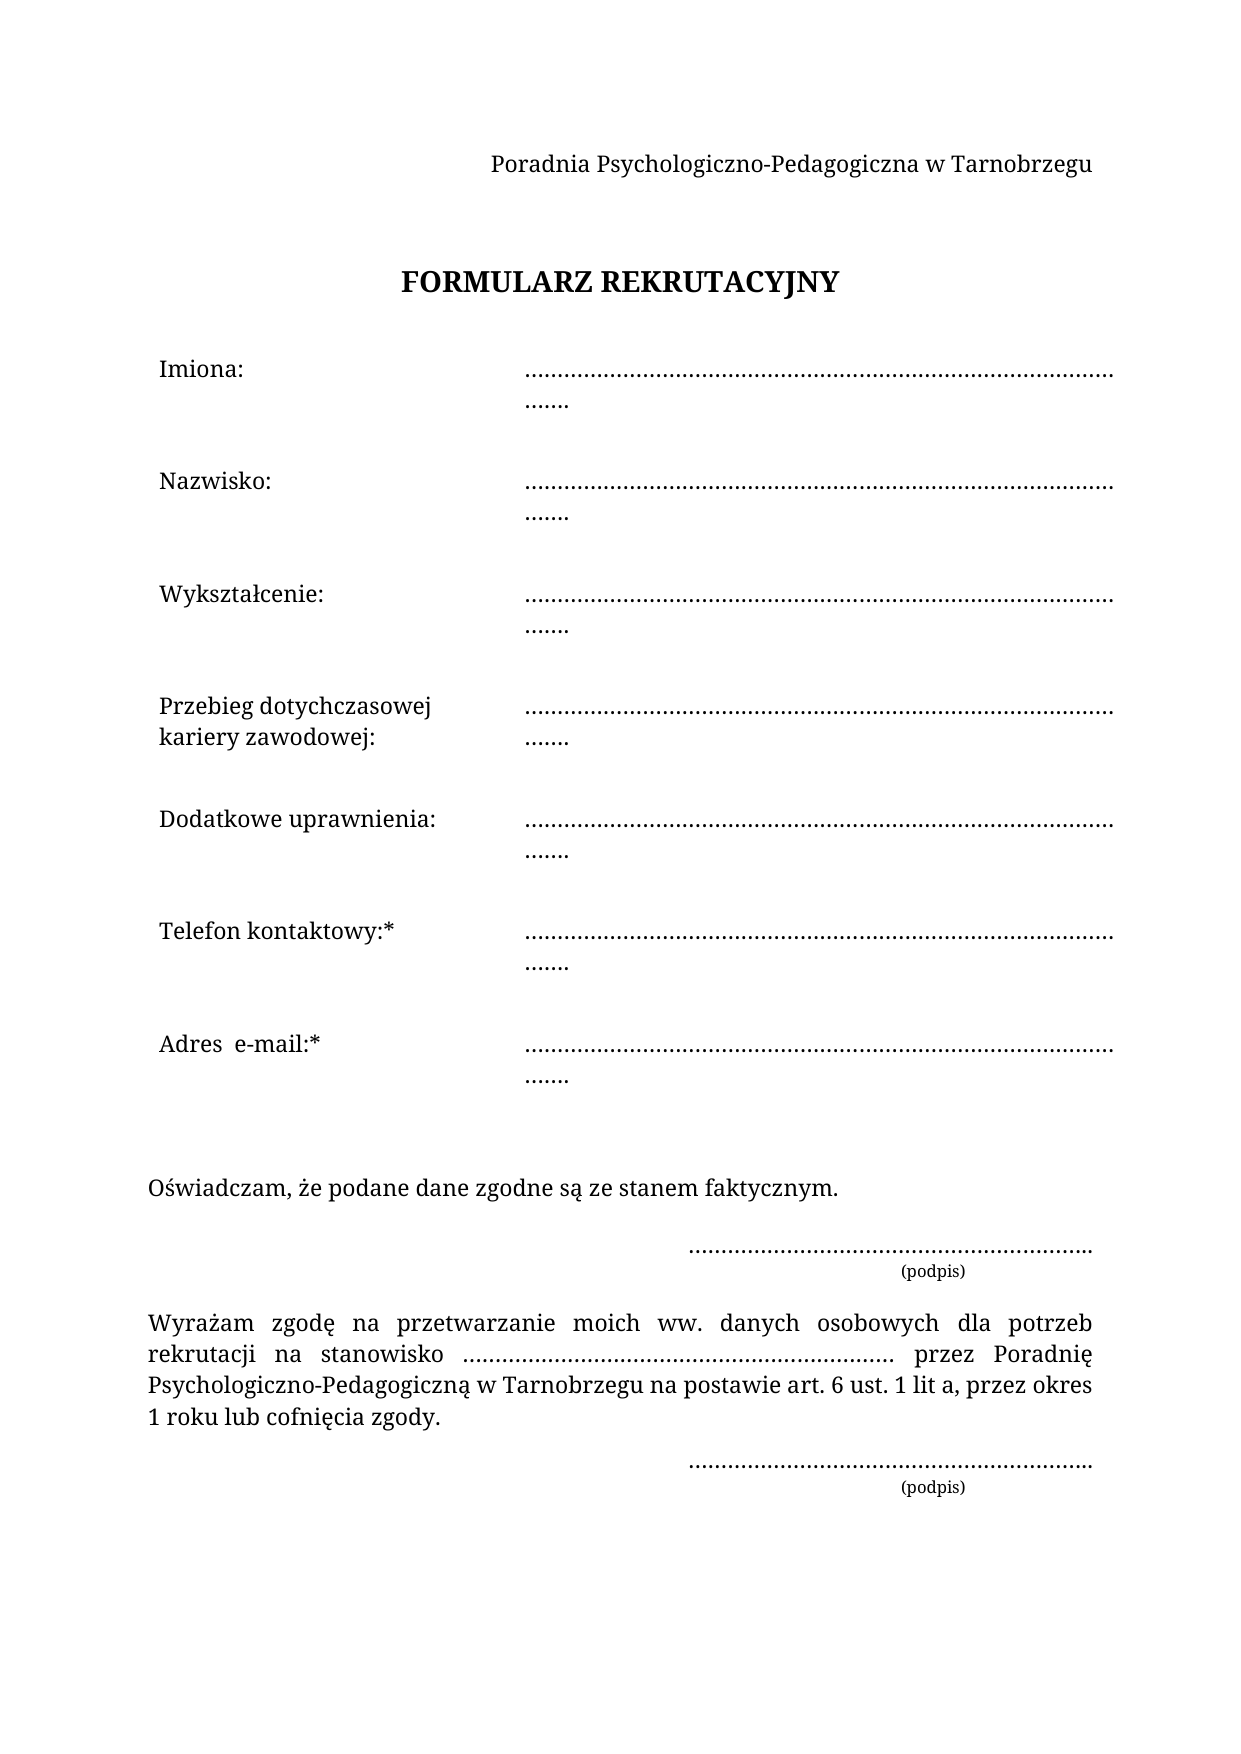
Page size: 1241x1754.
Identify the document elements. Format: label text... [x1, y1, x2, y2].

text (podpis) [148, 1476, 1093, 1498]
table_cell ……………………………………………………………………………………. [513, 1003, 1133, 1115]
table_cell Nazwisko: [148, 440, 513, 553]
table_cell ……………………………………………………………………………………. [513, 665, 1133, 778]
text FORMULARZ REKRUTACYJNY [148, 261, 1093, 301]
table_cell ……………………………………………………………………………………. [513, 553, 1133, 665]
table_cell ……………………………………………………………………………………. [513, 778, 1133, 890]
table_cell Dodatkowe uprawnienia: [148, 778, 513, 890]
table_cell Telefon kontaktowy:* [148, 890, 513, 1003]
table_cell Przebieg dotychczasowej kariery zawodowej: [148, 665, 513, 778]
text (podpis) [148, 1260, 1093, 1283]
table_cell ……………………………………………………………………………………. [513, 890, 1133, 1003]
text Poradnia Psychologiczno-Pedagogiczna w Tarnobrzegu [148, 148, 1093, 179]
table_header ……………………………………………………………………………………. [513, 328, 1133, 440]
text Oświadczam, że podane dane zgodne są ze stanem faktycznym. [148, 1172, 1093, 1203]
text Wyrażam zgodę na przetwarzanie moich ww. danych osobowych dla potrzeb rekrutacji na stanowisko ………………………………………………………… przez Poradnię Psychologiczno-Pedagogiczną w Tarnobrzegu na postawie art. 6 ust. 1 lit a, przez okres 1 roku lub cofnięcia zgody. [148, 1307, 1093, 1432]
table_header Imiona: [148, 328, 513, 440]
text …………………………………………………….. [148, 1229, 1093, 1260]
table_cell ……………………………………………………………………………………. [513, 440, 1133, 553]
text …………………………………………………….. [148, 1444, 1093, 1476]
table_cell Adres e-mail:* [148, 1003, 513, 1115]
table_cell Wykształcenie: [148, 553, 513, 665]
